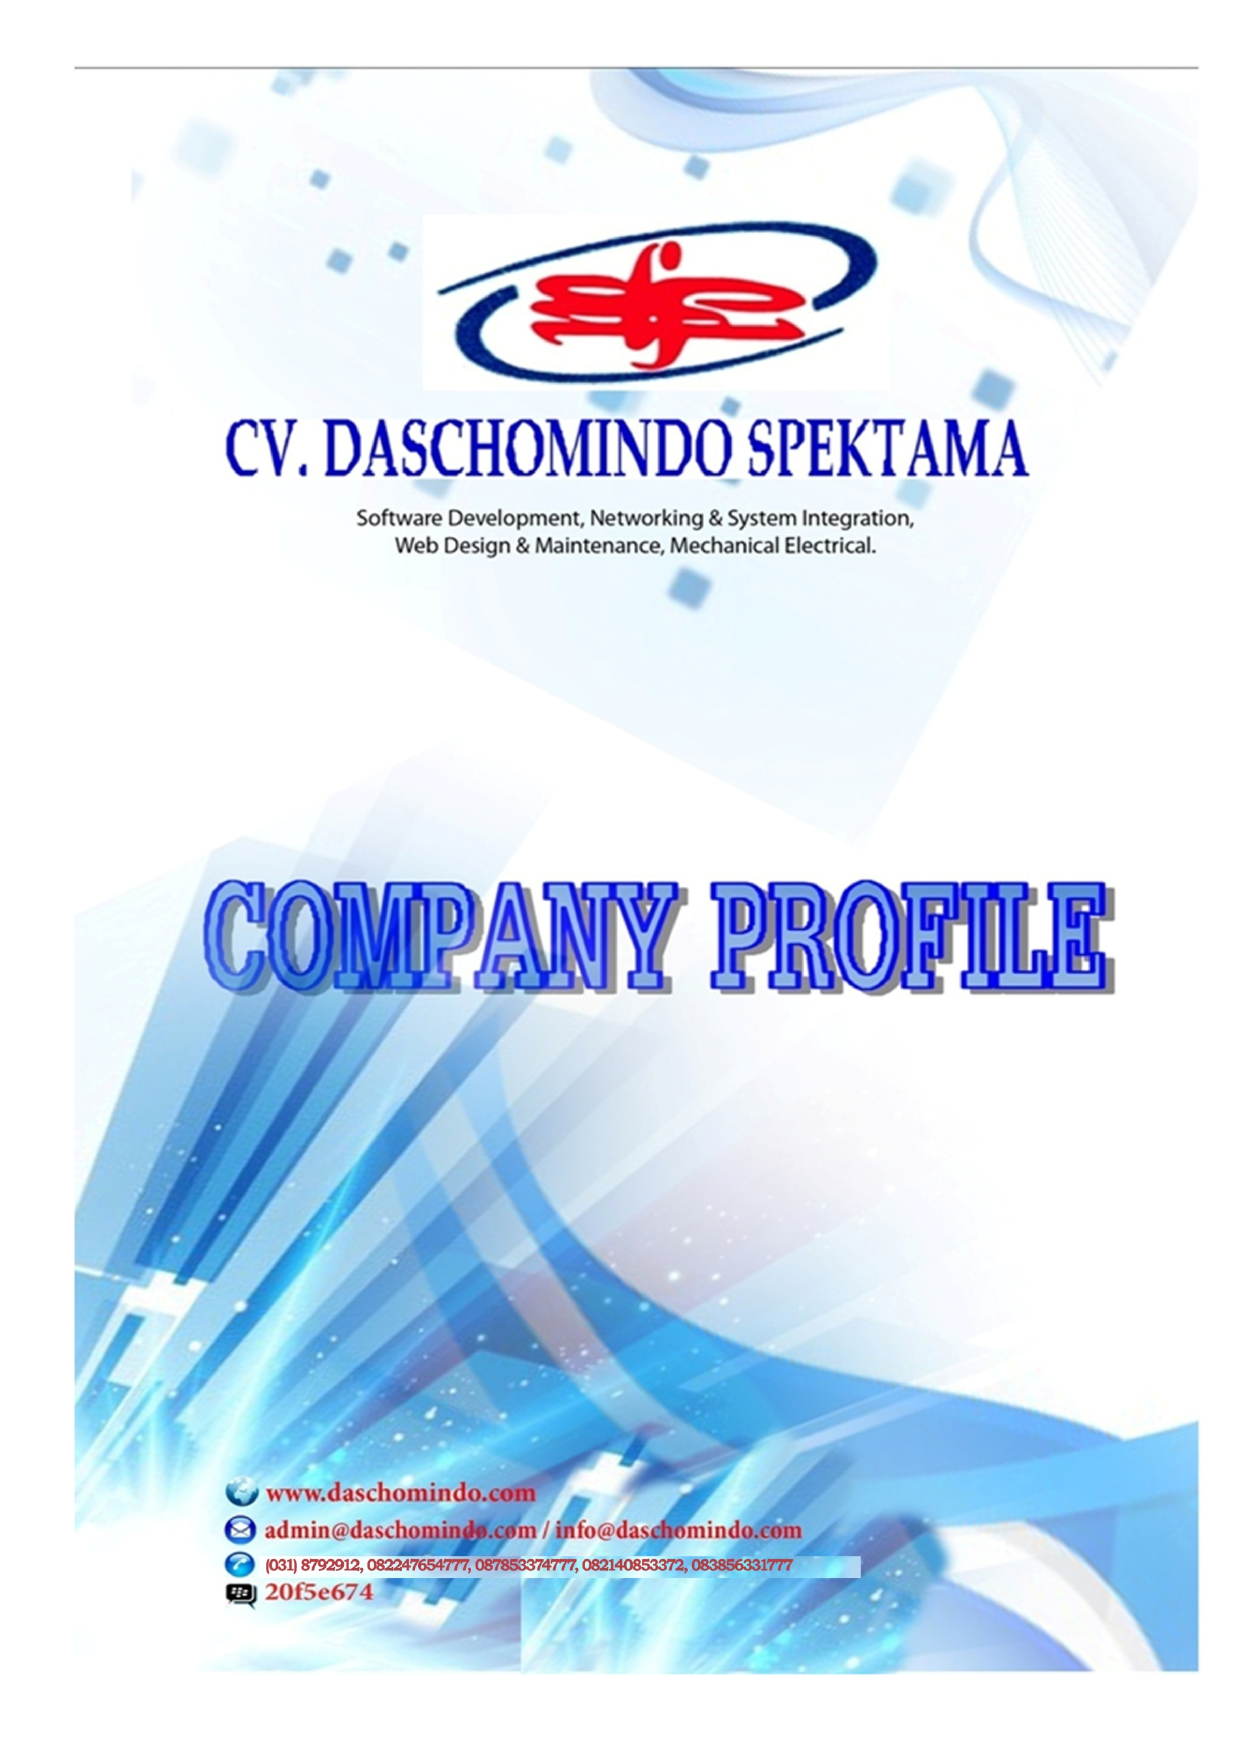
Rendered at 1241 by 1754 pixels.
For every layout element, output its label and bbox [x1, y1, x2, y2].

picture [71, 61, 1204, 1677]
